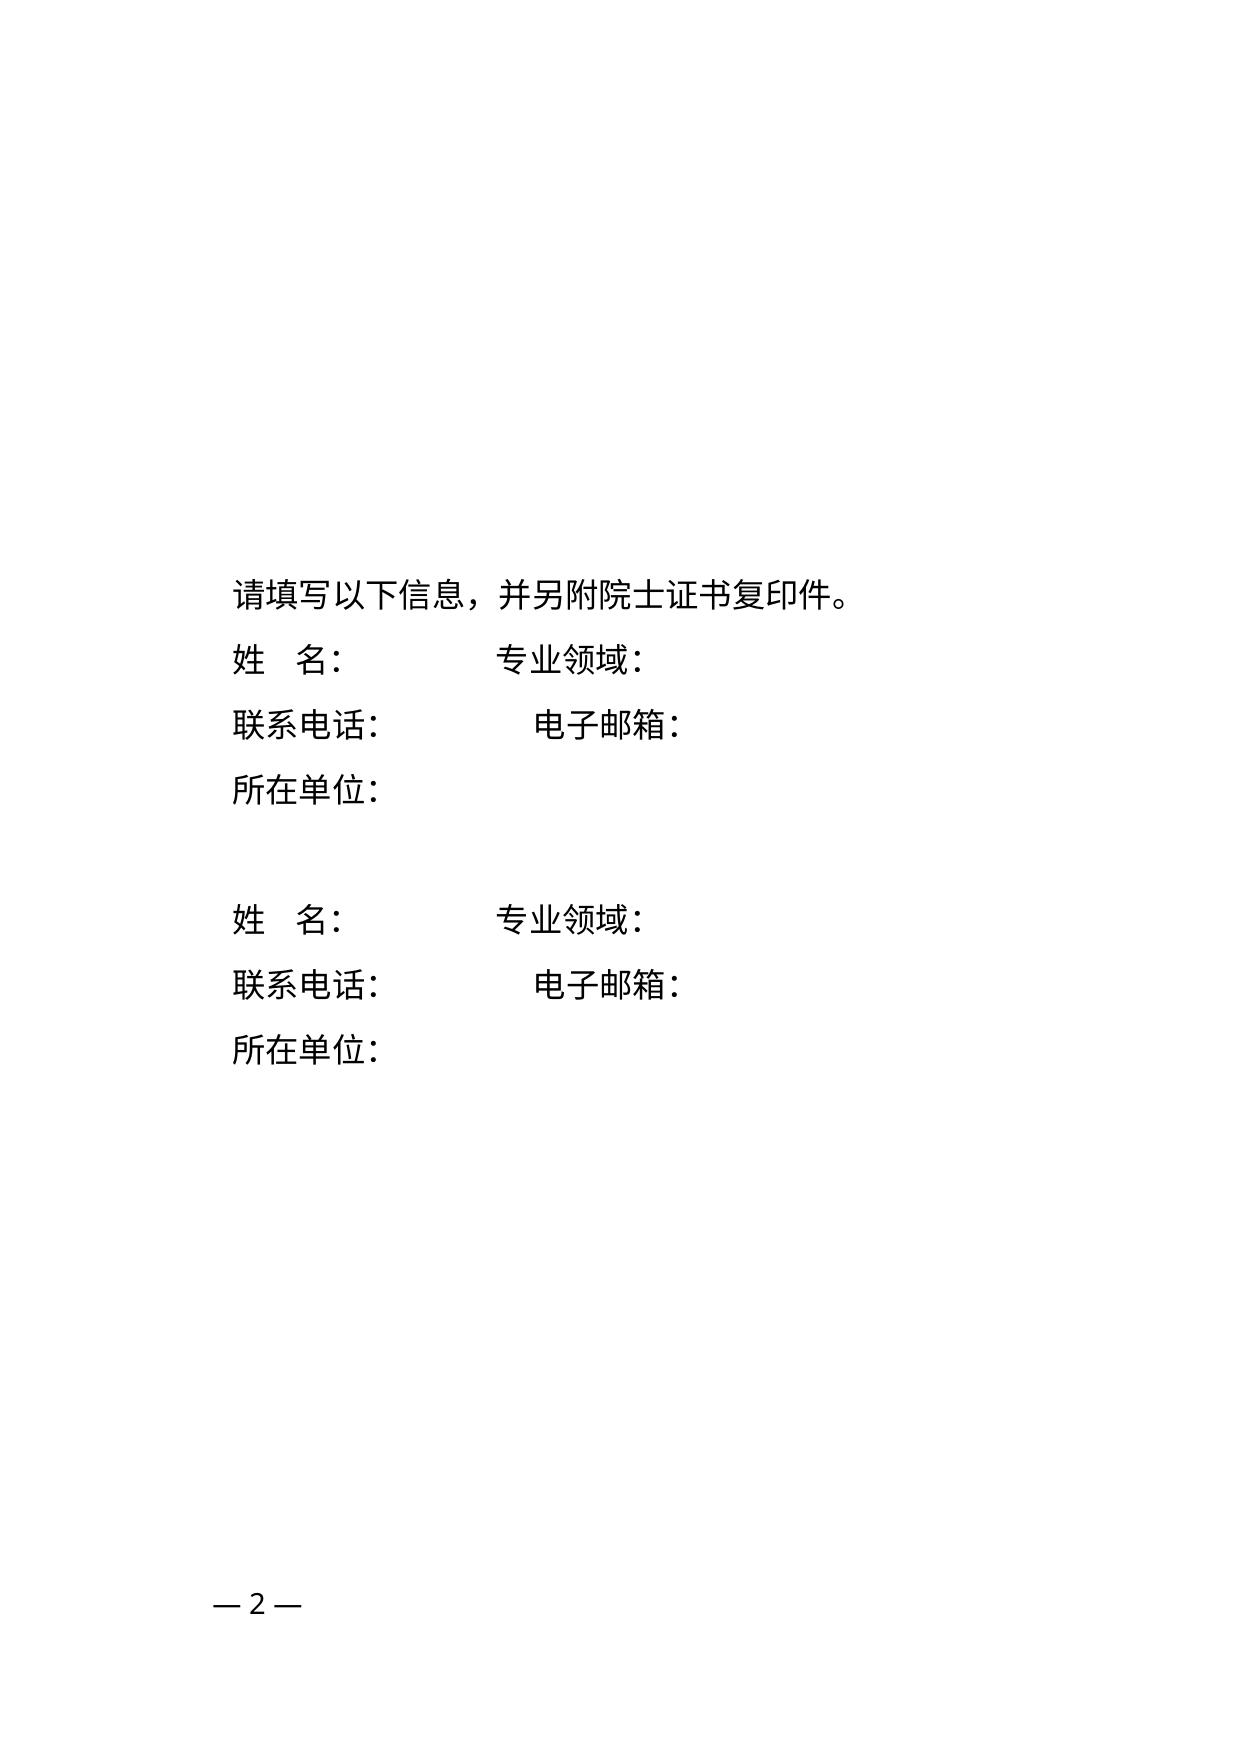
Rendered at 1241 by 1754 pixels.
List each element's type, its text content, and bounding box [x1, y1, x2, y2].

text 姓 名： 专业领域： [165, 886, 1087, 951]
text 联系电话： 电子邮箱： [165, 691, 1087, 756]
text 所在单位： [165, 756, 1087, 821]
text 请填写以下信息，并另附院士证书复印件。 [165, 561, 1087, 626]
text 姓 名： 专业领域： [165, 626, 1087, 691]
text 所在单位： [165, 1016, 1087, 1081]
text 联系电话： 电子邮箱： [165, 951, 1087, 1016]
